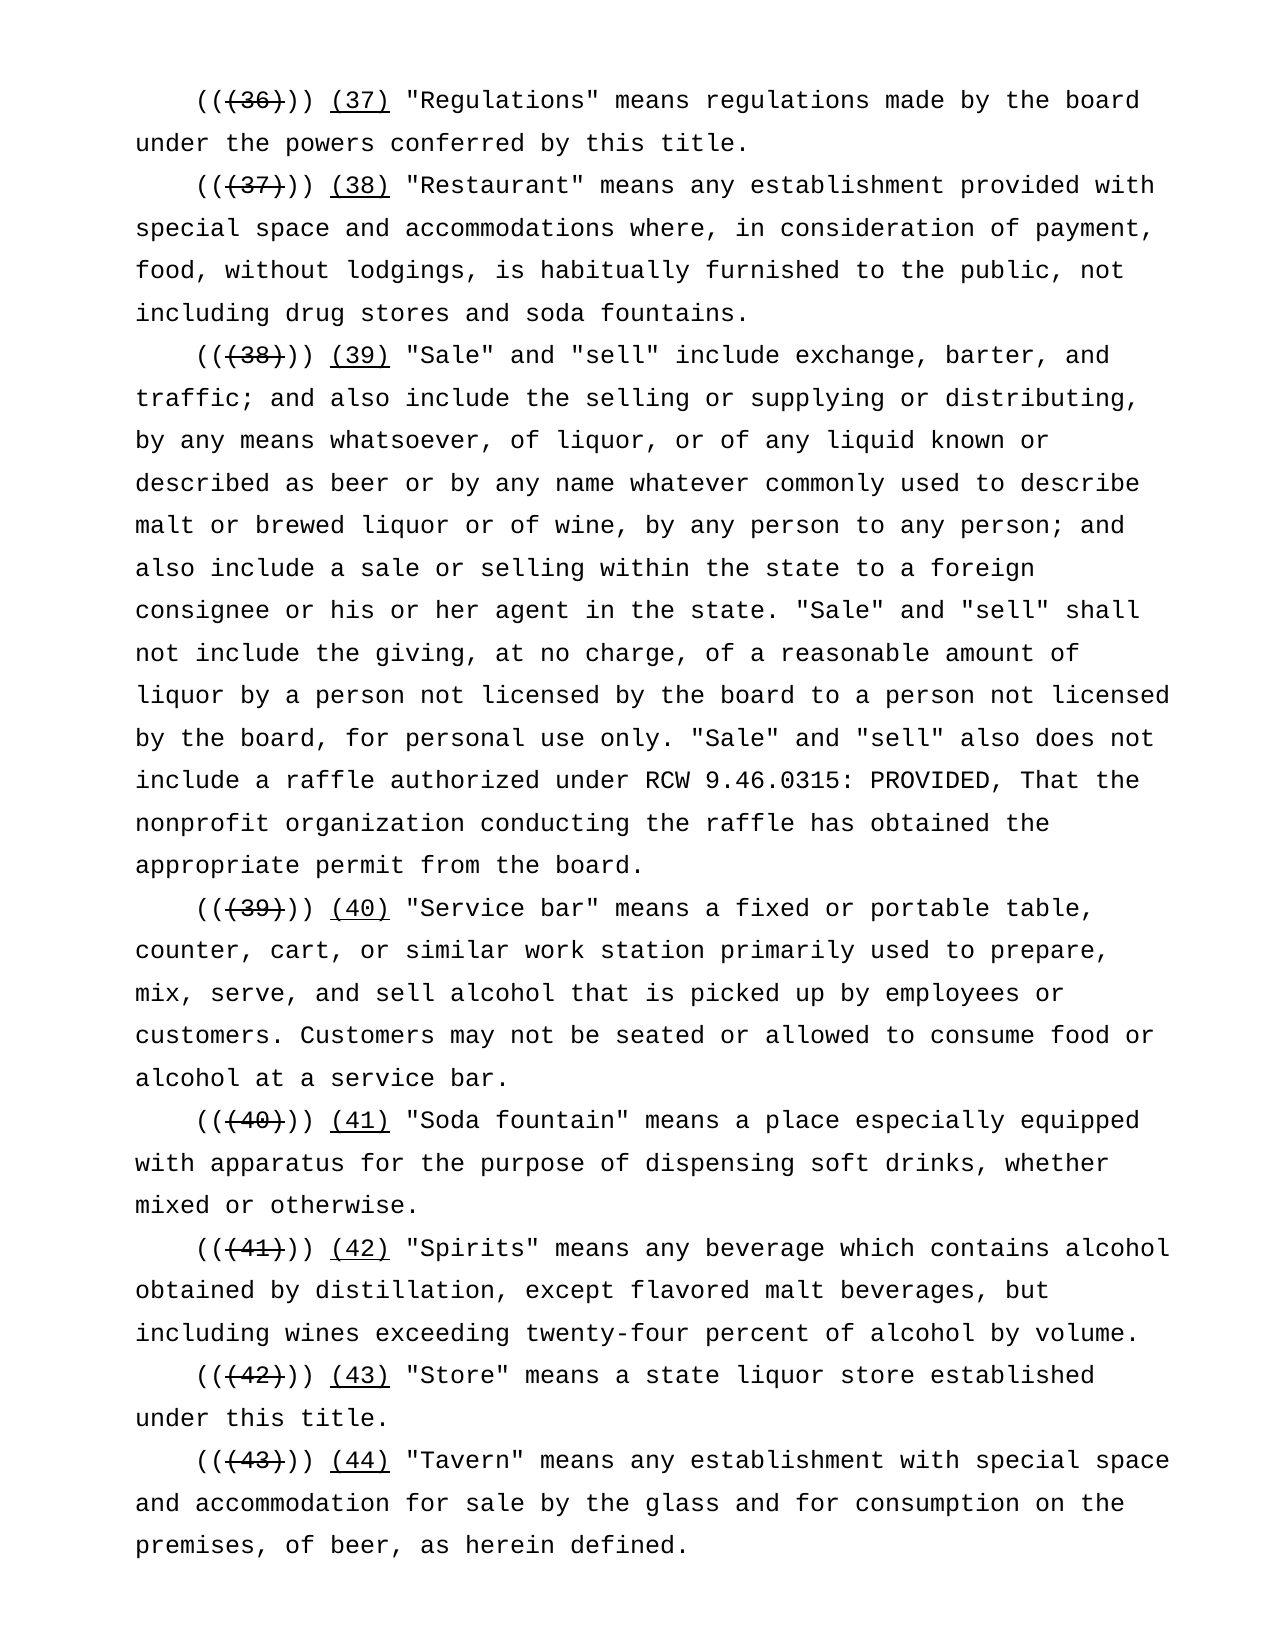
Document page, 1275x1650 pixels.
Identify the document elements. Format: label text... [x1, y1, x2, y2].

text (((37))) (38) "Restaurant" means any establishment provided with special space and accommodations where, in consideration of payment, food, without lodgings, is habitually furnished to the public, not including drug stores and soda fountains. [135, 160, 1170, 330]
text (((40))) (41) "Soda fountain" means a place especially equipped with apparatus for the purpose of dispensing soft drinks, whether mixed or otherwise. [135, 1095, 1170, 1222]
text (((39))) (40) "Service bar" means a fixed or portable table, counter, cart, or similar work station primarily used to prepare, mix, serve, and sell alcohol that is picked up by employees or customers. Customers may not be seated or allowed to consume food or alcohol at a service bar. [135, 882, 1170, 1095]
text (((36))) (37) "Regulations" means regulations made by the board under the powers conferred by this title. [135, 75, 1170, 160]
text (((42))) (43) "Store" means a state liquor store established under this title. [135, 1350, 1170, 1435]
text (((41))) (42) "Spirits" means any beverage which contains alcohol obtained by distillation, except flavored malt beverages, but including wines exceeding twenty-four percent of alcohol by volume. [135, 1222, 1170, 1350]
text (((43))) (44) "Tavern" means any establishment with special space and accommodation for sale by the glass and for consumption on the premises, of beer, as herein defined. [135, 1435, 1170, 1562]
text (((38))) (39) "Sale" and "sell" include exchange, barter, and traffic; and also include the selling or supplying or distributing, by any means whatsoever, of liquor, or of any liquid known or described as beer or by any name whatever commonly used to describe malt or brewed liquor or of wine, by any person to any person; and also include a sale or selling within the state to a foreign consignee or his or her agent in the state. "Sale" and "sell" shall not include the giving, at no charge, of a reasonable amount of liquor by a person not licensed by the board to a person not licensed by the board, for personal use only. "Sale" and "sell" also does not include a raffle authorized under RCW 9.46.0315: PROVIDED, That the nonprofit organization conducting the raffle has obtained the appropriate permit from the board. [135, 330, 1170, 882]
